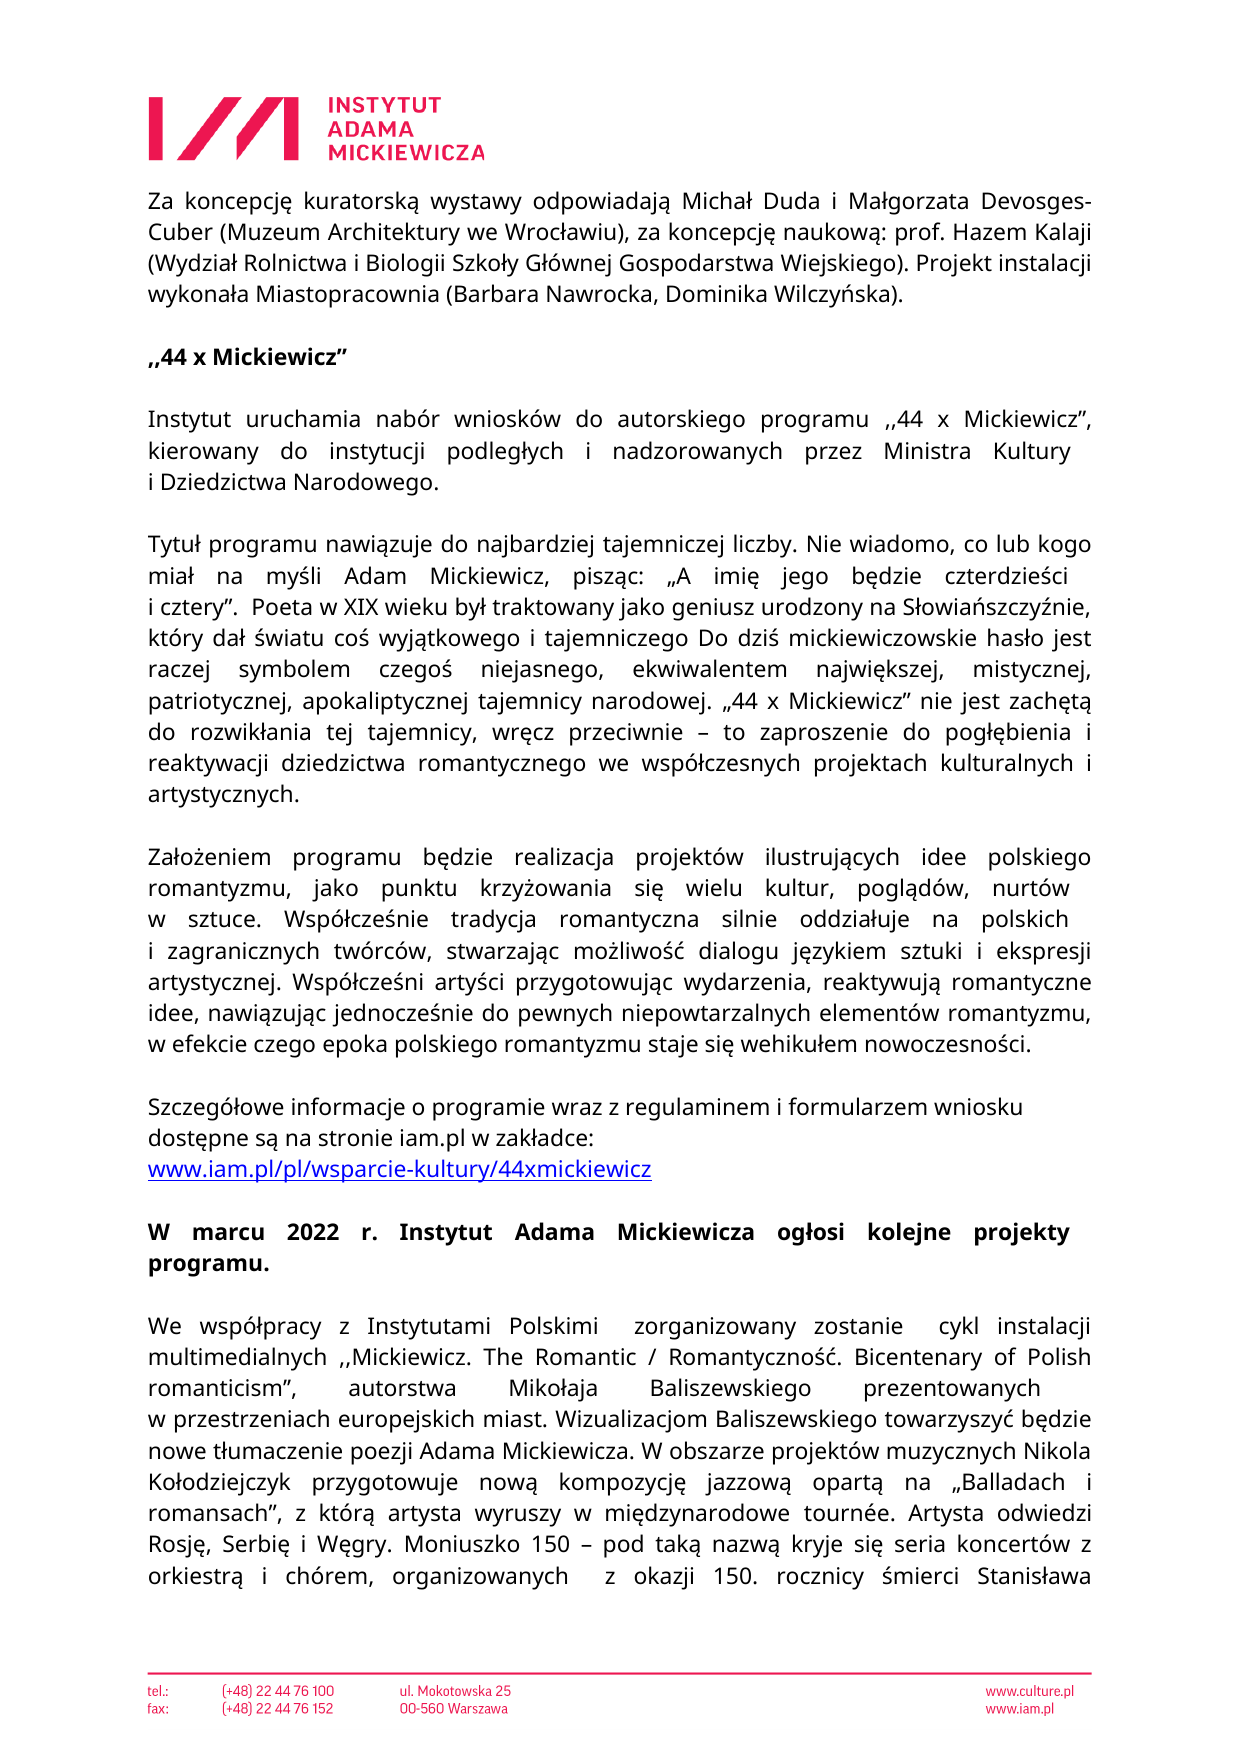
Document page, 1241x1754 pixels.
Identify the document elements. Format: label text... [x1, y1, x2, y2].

text Instytut uruchamia nabór wniosków do autorskiego programu ,,44 x Mickiewicz”, kierowany do instytucji podległych i nadzorowanych przez Ministra Kultury i Dziedzictwa Narodowego. [148, 403, 1093, 497]
picture [148, 73, 485, 148]
text Za koncepcję kuratorską wystawy odpowiadają Michał Duda i Małgorzata Devosges-Cuber (Muzeum Architektury we Wrocławiu), za koncepcję naukową: prof. Hazem Kalaji (Wydział Rolnictwa i Biologii Szkoły Głównej Gospodarstwa Wiejskiego). Projekt instalacji wykonała Miastopracownia (Barbara Nawrocka, Dominika Wilczyńska). [148, 148, 1093, 310]
text Założeniem programu będzie realizacja projektów ilustrujących idee polskiego romantyzmu, jako punktu krzyżowania się wielu kultur, poglądów, nurtów w sztuce. Współcześnie tradycja romantyczna silnie oddziałuje na polskich i zagranicznych twórców, stwarzając możliwość dialogu językiem sztuki i ekspresji artystycznej. Współcześni artyści przygotowując wydarzenia, reaktywują romantyczne idee, nawiązując jednocześnie do pewnych niepowtarzalnych elementów romantyzmu, w efekcie czego epoka polskiego romantyzmu staje się wehikułem nowoczesności. [148, 841, 1093, 1060]
text Szczegółowe informacje o programie wraz z regulaminem i formularzem wniosku dostępne są na stronie iam.pl w zakładce: www.iam.pl/pl/wsparcie-kultury/44xmickiewicz [148, 1091, 1093, 1185]
picture [147, 1671, 1092, 1730]
text W marcu 2022 r. Instytut Adama Mickiewicza ogłosi kolejne projekty programu. [148, 1216, 1093, 1278]
text ,,44 x Mickiewicz” [148, 341, 1093, 372]
text Tytuł programu nawiązuje do najbardziej tajemniczej liczby. Nie wiadomo, co lub kogo miał na myśli Adam Mickiewicz, pisząc: „A imię jego będzie czterdzieści i cztery”. Poeta w XIX wieku był traktowany jako geniusz urodzony na Słowiańszczyźnie, który dał światu coś wyjątkowego i tajemniczego Do dziś mickiewiczowskie hasło jest raczej symbolem czegoś niejasnego, ekwiwalentem największej, mistycznej, patriotycznej, apokaliptycznej tajemnicy narodowej. „44 x Mickiewicz’’ nie jest zachętą do rozwikłania tej tajemnicy, wręcz przeciwnie – to zaproszenie do pogłębienia i reaktywacji dziedzictwa romantycznego we współczesnych projektach kulturalnych i artystycznych. [148, 528, 1093, 810]
